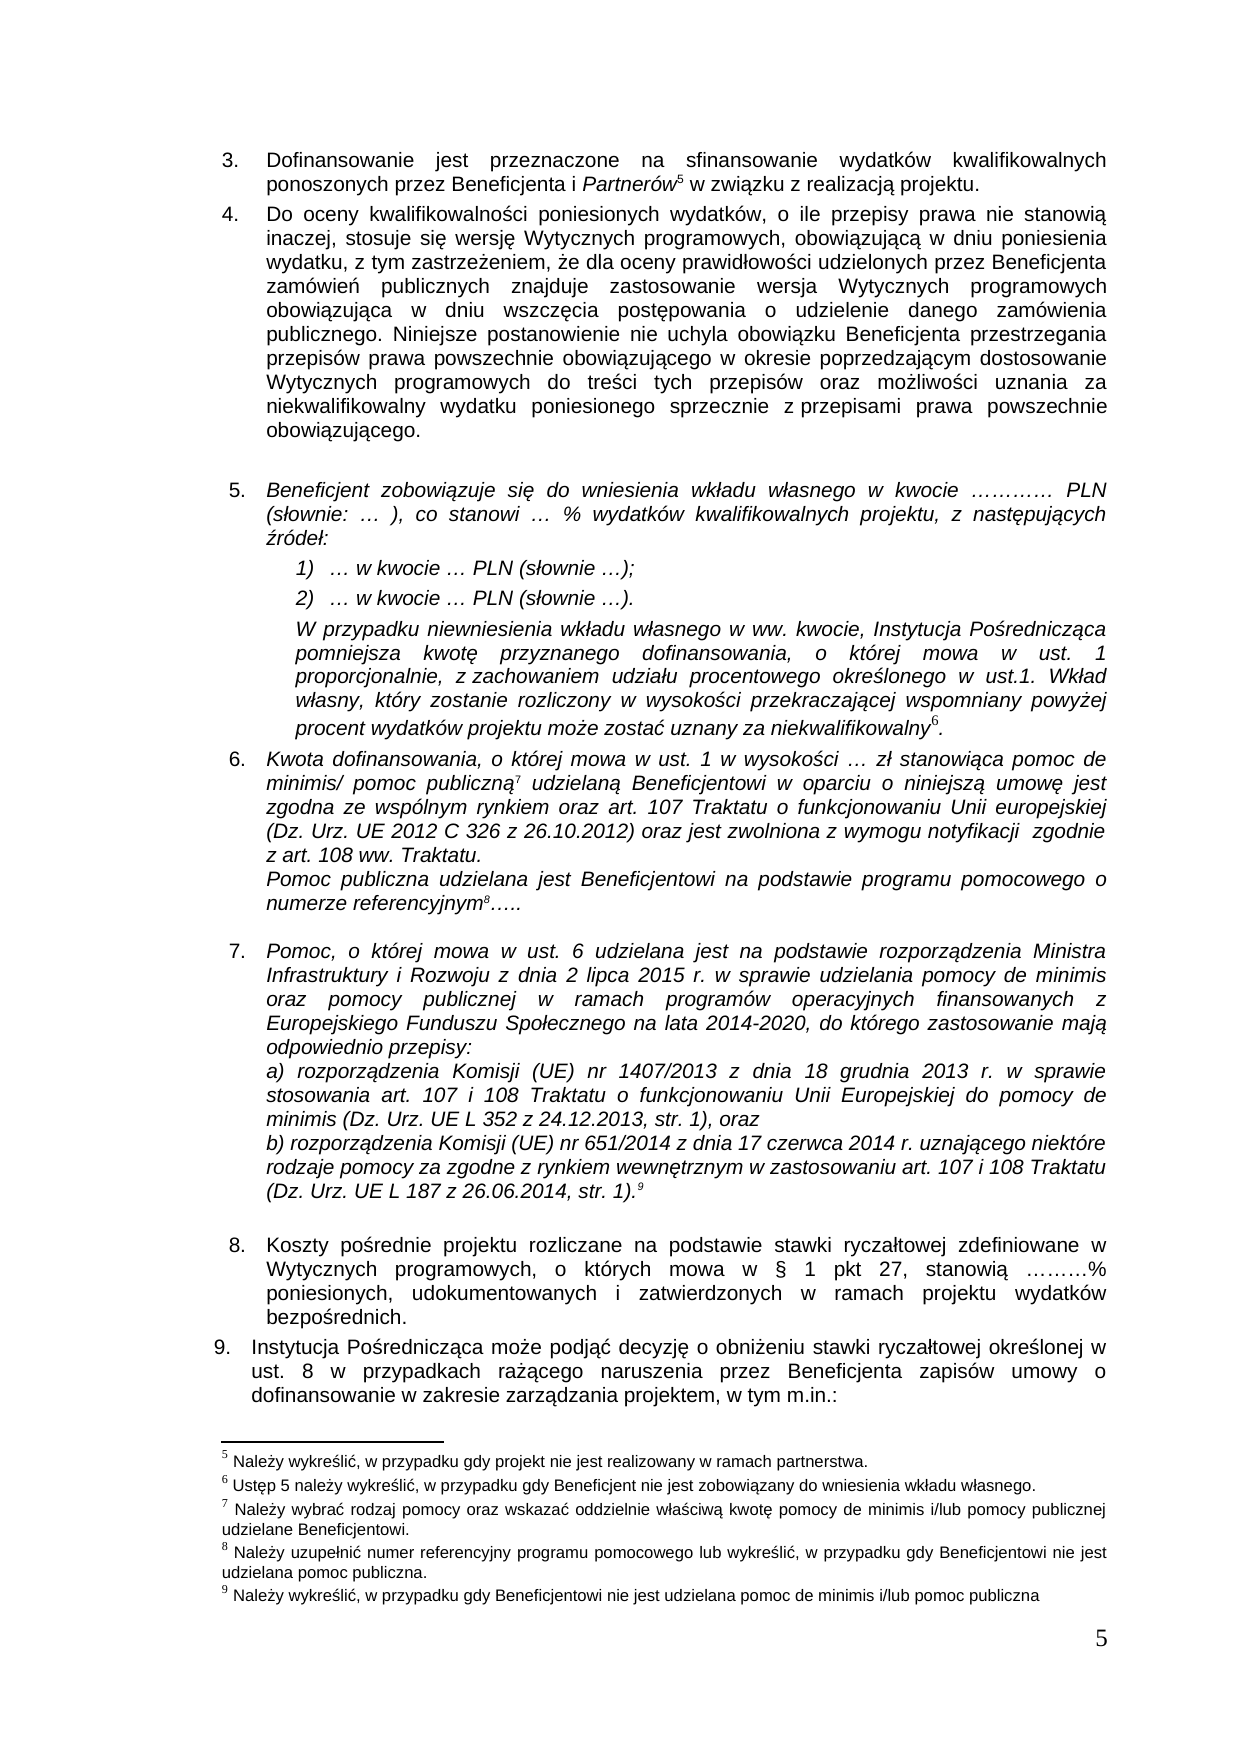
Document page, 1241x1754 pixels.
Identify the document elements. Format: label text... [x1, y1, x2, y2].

list b) rozporządzenia Komisji (UE) nr 651/2014 z dnia 17 czerwca 2014 r. uznającego niektóre rodzaje pomocy za zgodne z rynkiem wewnętrznym w zastosowaniu art. 107 i 108 Traktatu (Dz. Urz. UE L 187 z 26.06.2014, str. 1). [266, 1131, 1107, 1202]
list Koszty pośrednie projektu rozliczane na podstawie stawki ryczałtowej zdefiniowane w Wytycznych programowych, o których mowa w § 1 pkt 27, stanowią ………% poniesionych, udokumentowanych i zatwierdzonych w ramach projektu wydatków bezpośrednich. [228, 1233, 1107, 1328]
list Kwota dofinansowania, o której mowa w ust. 1 w wysokości … zł stanowiąca pomoc de minimis/ pomoc publiczną udzielaną Beneficjentowi w oparciu o niniejszą umowę jest zgodna ze wspólnym rynkiem oraz art. 107 Traktatu o funkcjonowaniu Unii europejskiej (Dz. Urz. UE 2012 C 326 z 26.10.2012) oraz jest zwolniona z wymogu notyfikacji zgodnie z art. 108 ww. Traktatu. [228, 747, 1107, 867]
text W przypadku niewniesienia wkładu własnego w ww. kwocie, Instytucja Pośrednicząca pomniejsza kwotę przyznanego dofinansowania, o której mowa w ust. 1 proporcjonalnie, z zachowaniem udziału procentowego określonego w ust.1. Wkład własny, który zostanie rozliczony w wysokości przekraczającej wspomniany powyżej procent wydatków projektu może zostać uznany za niekwalifikowalny. [295, 616, 1107, 741]
list … w kwocie … PLN (słownie …); [296, 556, 1107, 580]
list Instytucja Pośrednicząca może podjąć decyzję o obniżeniu stawki ryczałtowej określonej w ust. 8 w przypadkach rażącego naruszenia przez Beneficjenta zapisów umowy o dofinansowanie w zakresie zarządzania projektem, w tym m.in.: [214, 1335, 1107, 1407]
list Pomoc publiczna udzielana jest Beneficjentowi na podstawie programu pomocowego o numerze referencyjnym….. [266, 867, 1107, 915]
list … w kwocie … PLN (słownie …). [296, 586, 1107, 610]
list Beneficjent zobowiązuje się do wniesienia wkładu własnego w kwocie ………… PLN (słownie: … ), co stanowi … % wydatków kwalifikowalnych projektu, z następujących źródeł: [228, 478, 1107, 550]
list Pomoc, o której mowa w ust. 6 udzielana jest na podstawie rozporządzenia Ministra Infrastruktury i Rozwoju z dnia 2 lipca 2015 r. w sprawie udzielania pomocy de minimis oraz pomocy publicznej w ramach programów operacyjnych finansowanych z Europejskiego Funduszu Społecznego na lata 2014-2020, do którego zastosowanie mają odpowiednio przepisy: [228, 939, 1107, 1059]
list Do oceny kwalifikowalności poniesionych wydatków, o ile przepisy prawa nie stanowią inaczej, stosuje się wersję Wytycznych programowych, obowiązującą w dniu poniesienia wydatku, z tym zastrzeżeniem, że dla oceny prawidłowości udzielonych przez Beneficjenta zamówień publicznych znajduje zastosowanie wersja Wytycznych programowych obowiązująca w dniu wszczęcia postępowania o udzielenie danego zamówienia publicznego. Niniejsze postanowienie nie uchyla obowiązku Beneficjenta przestrzegania przepisów prawa powszechnie obowiązującego w okresie poprzedzającym dostosowanie Wytycznych programowych do treści tych przepisów oraz możliwości uznania za niekwalifikowalny wydatku poniesionego sprzecznie z przepisami prawa powszechnie obowiązującego. [222, 202, 1107, 441]
list a) rozporządzenia Komisji (UE) nr 1407/2013 z dnia 18 grudnia 2013 r. w sprawie stosowania art. 107 i 108 Traktatu o funkcjonowaniu Unii Europejskiej do pomocy de minimis (Dz. Urz. UE L 352 z 24.12.2013, str. 1), oraz [266, 1059, 1107, 1131]
list Dofinansowanie jest przeznaczone na sfinansowanie wydatków kwalifikowalnych ponoszonych przez Beneficjenta i Partnerów w związku z realizacją projektu. [222, 148, 1107, 196]
